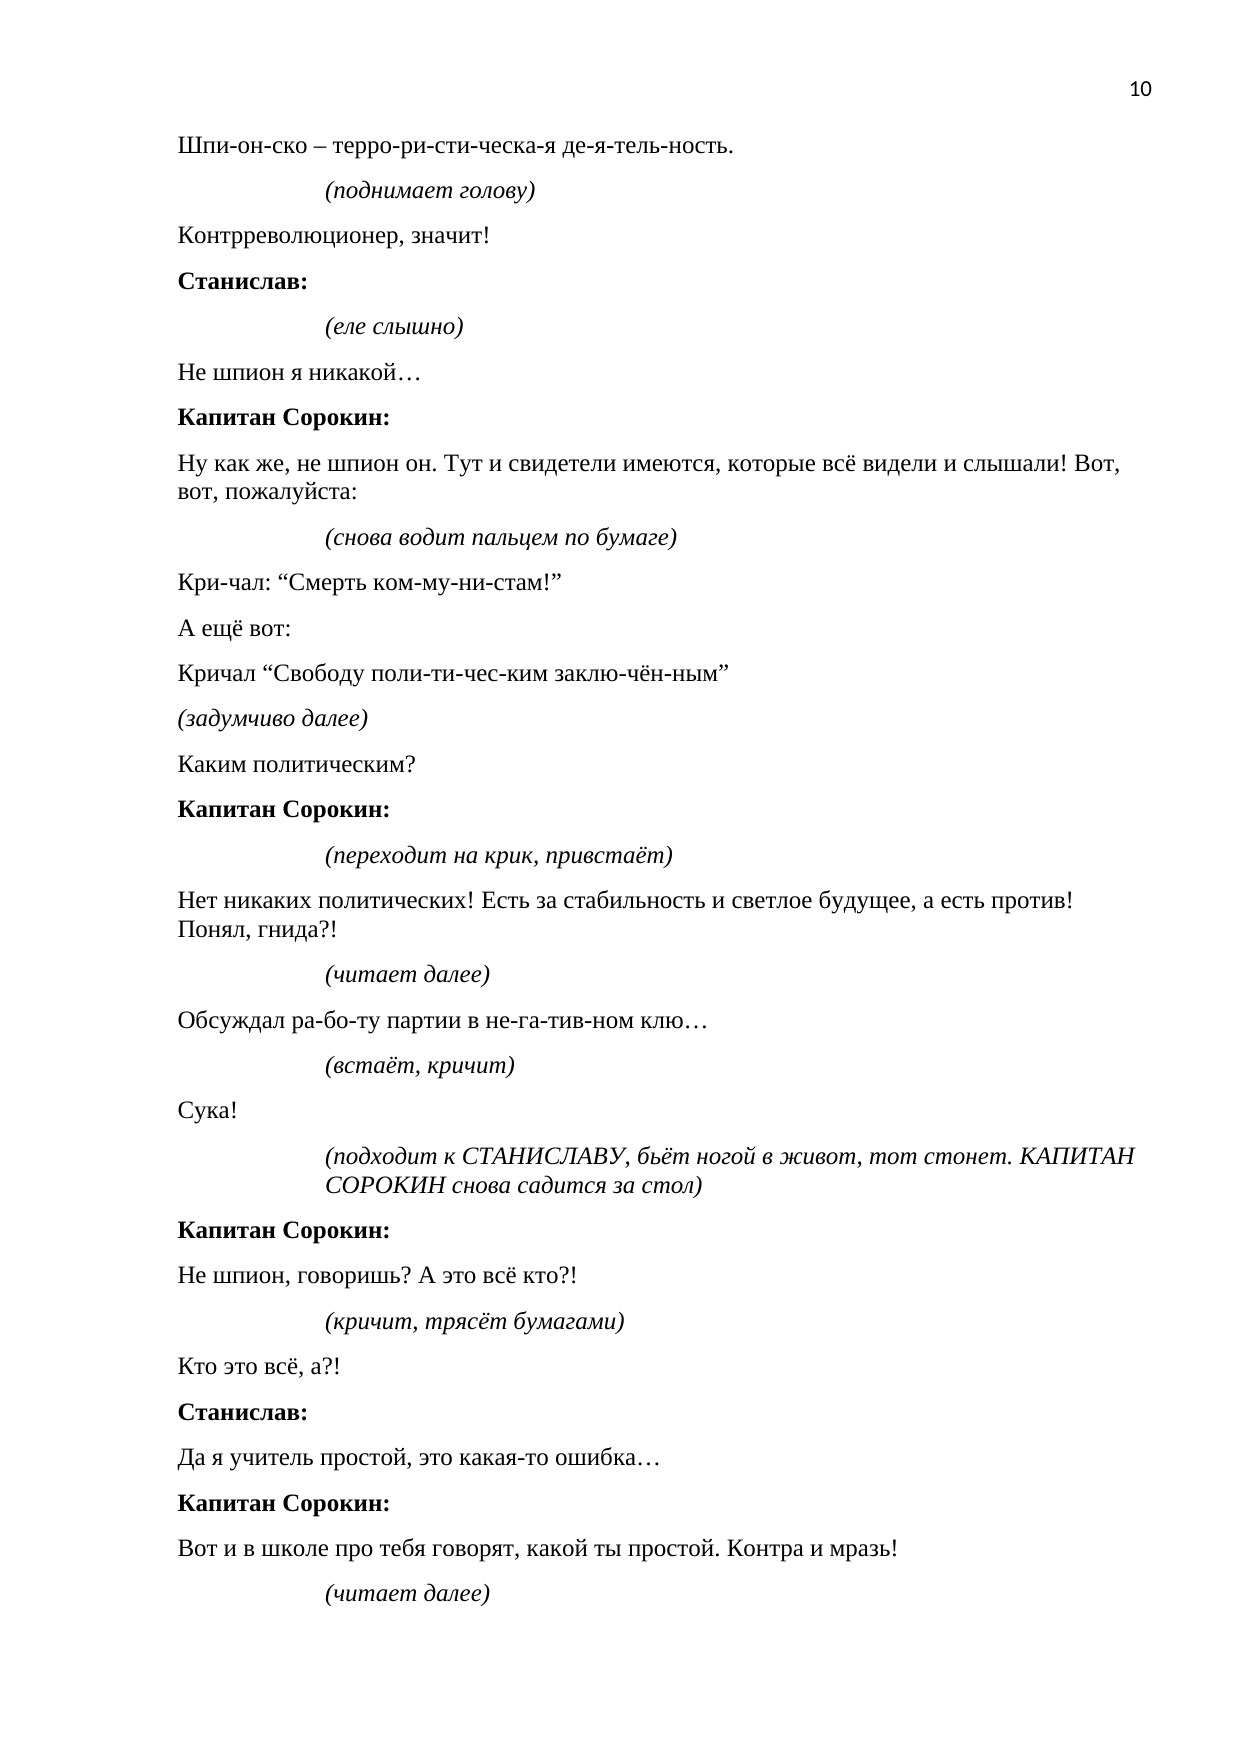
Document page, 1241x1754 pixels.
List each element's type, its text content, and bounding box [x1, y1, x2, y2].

text (читает далее) [251, 1578, 1152, 1607]
text (еле слышно) [251, 311, 1152, 340]
text (задумчиво далее) [177, 703, 1152, 732]
text Обсуждал ра-бо-ту партии в не-га-тив-ном клю… [177, 1005, 1152, 1033]
text (читает далее) [251, 959, 1152, 988]
text Каким политическим? [177, 749, 1152, 778]
text Капитан Сорокин: [177, 794, 1152, 823]
text Да я учитель простой, это какая-то ошибка… [177, 1442, 1152, 1471]
text (переходит на крик, привстаёт) [251, 840, 1152, 868]
text Капитан Сорокин: [177, 1215, 1152, 1244]
text (встаёт, кричит) [251, 1050, 1152, 1079]
text Станислав: [177, 266, 1152, 295]
text Не шпион, говоришь? А это всё кто?! [177, 1261, 1152, 1289]
text (снова водит пальцем по бумаге) [251, 522, 1152, 551]
text Капитан Сорокин: [177, 402, 1152, 431]
text Кри-чал: “Смерть ком-му-ни-стам!” [177, 567, 1152, 596]
text Кто это всё, а?! [177, 1351, 1152, 1380]
text (кричит, трясёт бумагами) [251, 1306, 1152, 1335]
text Нет никаких политических! Есть за стабильность и светлое будущее, а есть против! Понял, гнида?! [177, 885, 1152, 943]
text Контрреволюционер, значит! [177, 221, 1152, 249]
text (подходит к СТАНИСЛАВУ, бьёт ногой в живот, тот стонет. КАПИТАН СОРОКИН снова садится за стол) [325, 1141, 1152, 1198]
text Сука! [177, 1096, 1152, 1124]
text А ещё вот: [177, 613, 1152, 641]
text Станислав: [177, 1397, 1152, 1426]
text Не шпион я никакой… [177, 357, 1152, 386]
text Капитан Сорокин: [177, 1488, 1152, 1516]
text Кричал “Свободу поли-ти-чес-ким заклю-чён-ным” [177, 658, 1152, 687]
text Вот и в школе про тебя говорят, какой ты простой. Контра и мразь! [177, 1533, 1152, 1562]
text Шпи-он-ско – терро-ри-сти-ческа-я де-я-тель-ность. [177, 130, 1152, 158]
text Ну как же, не шпион он. Тут и свидетели имеются, которые всё видели и слышали! Вот, вот, пожалуйста: [177, 448, 1152, 505]
text (поднимает голову) [251, 175, 1152, 204]
